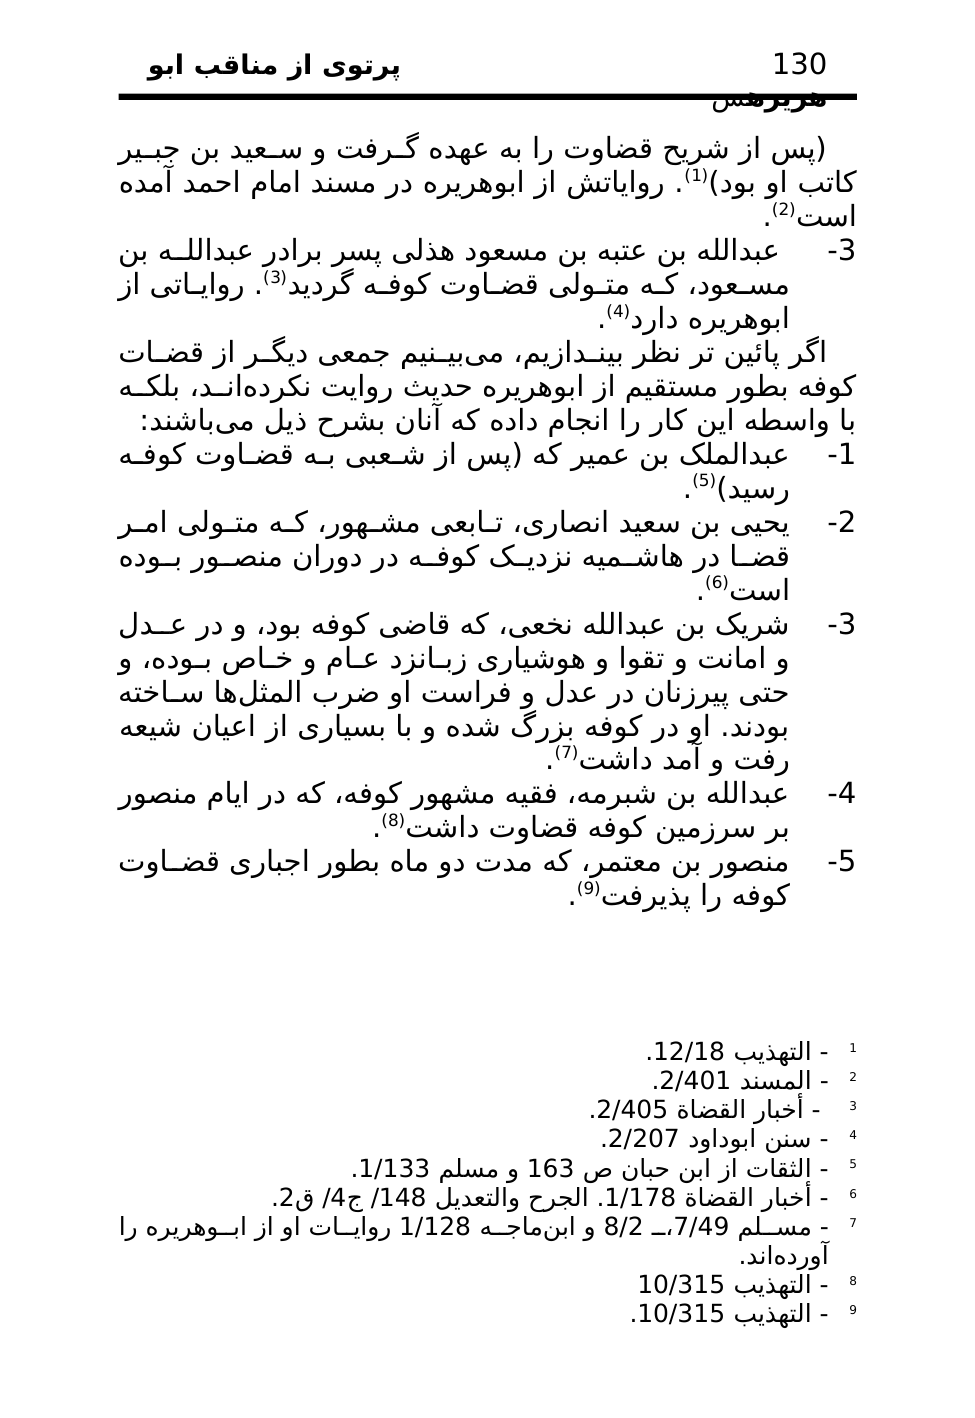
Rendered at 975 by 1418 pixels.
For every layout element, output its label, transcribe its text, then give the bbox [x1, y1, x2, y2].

list شریک بن عبدالله نخعی، که قاضی کوفه بود، و در عدل و امانت و تقوا و هوشیاری زبانزد عام و خاص بوده، و حتی پیرزنان در عدل و فراست او ضرب المثل‌ها ساخته بودند. او در کوفه بزرگ شده و با بسیاری از اعیان شیعه رفت و آمد داشت(). [118, 607, 827, 777]
list یحیی بن سعید انصاری، تابعی مشهور، که متولی امر قضا در هاشمیه نزدیک کوفه در دوران منصور بوده است(). [118, 505, 827, 607]
text (پس از شریح قضاوت را به عهده گرفت و سعید بن جبیر کاتب او بود)(). روایاتش از ابوهریره در مسند امام احمد آمده است(). [118, 132, 857, 233]
list عبدالله بن شبرمه، فقیه مشهور کوفه، که در ایام منصور بر سرزمین کوفه قضاوت داشت(). [118, 777, 827, 845]
text اگر پائین تر نظر بیندازیم، می‌بینیم جمعی دیگر از قضات کوفه بطور مستقیم از ابوهریره حدیث روایت نکرده‌اند، بلکه با واسطه این کار را انجام داده که آنان بشرح ذیل می‌باشند: [118, 335, 857, 437]
list منصور بن معتمر، که مدت دو ماه بطور اجباری قضاوت کوفه را پذیرفت(). [118, 845, 827, 913]
list عبدالملک بن عمیر که (پس از شعبی به قضاوت کوفه رسید)(). [118, 437, 827, 505]
list عبدالله بن عتبه بن مسعود هذلی پسر برادر عبدالله بن مسعود، که متولی قضاوت کوفه گردید(). روایاتی از ابوهریره دارد(). [118, 233, 827, 335]
